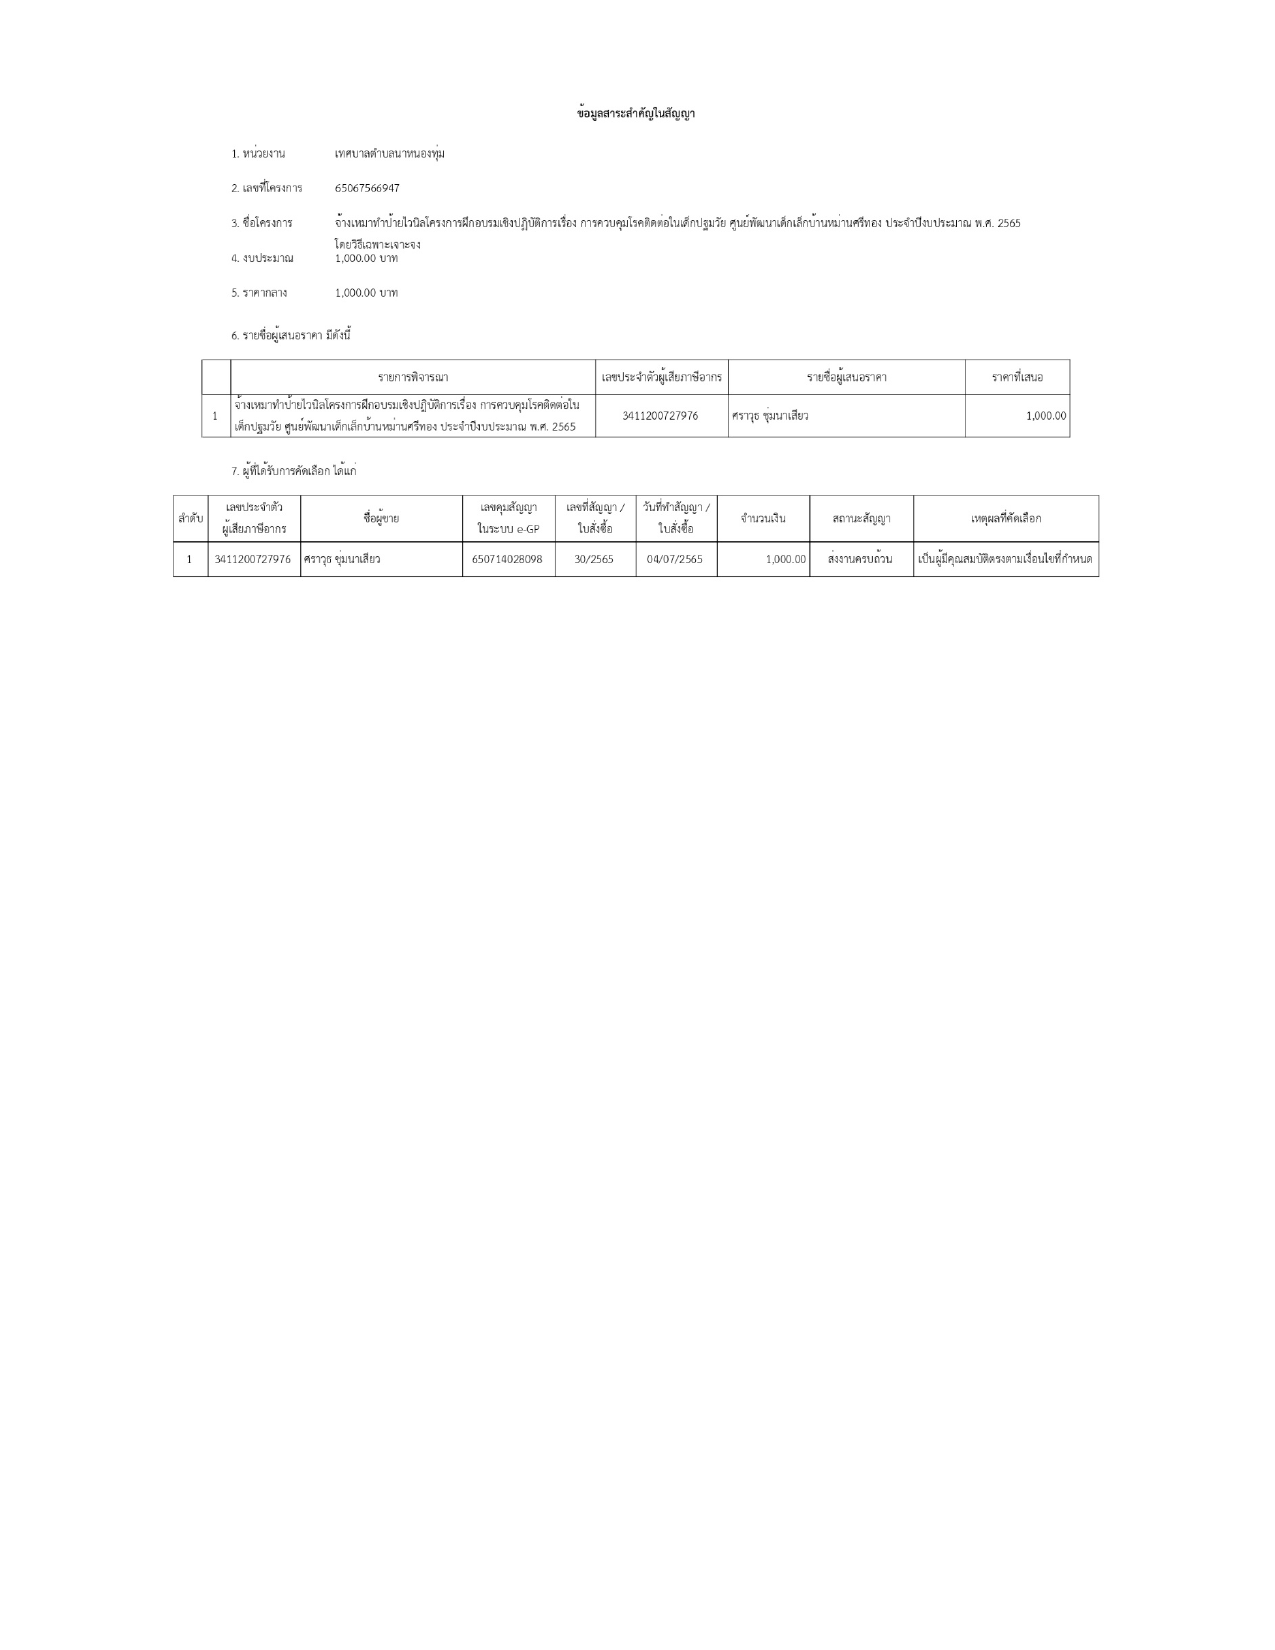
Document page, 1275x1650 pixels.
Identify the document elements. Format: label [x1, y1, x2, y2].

picture [150, 73, 1124, 763]
